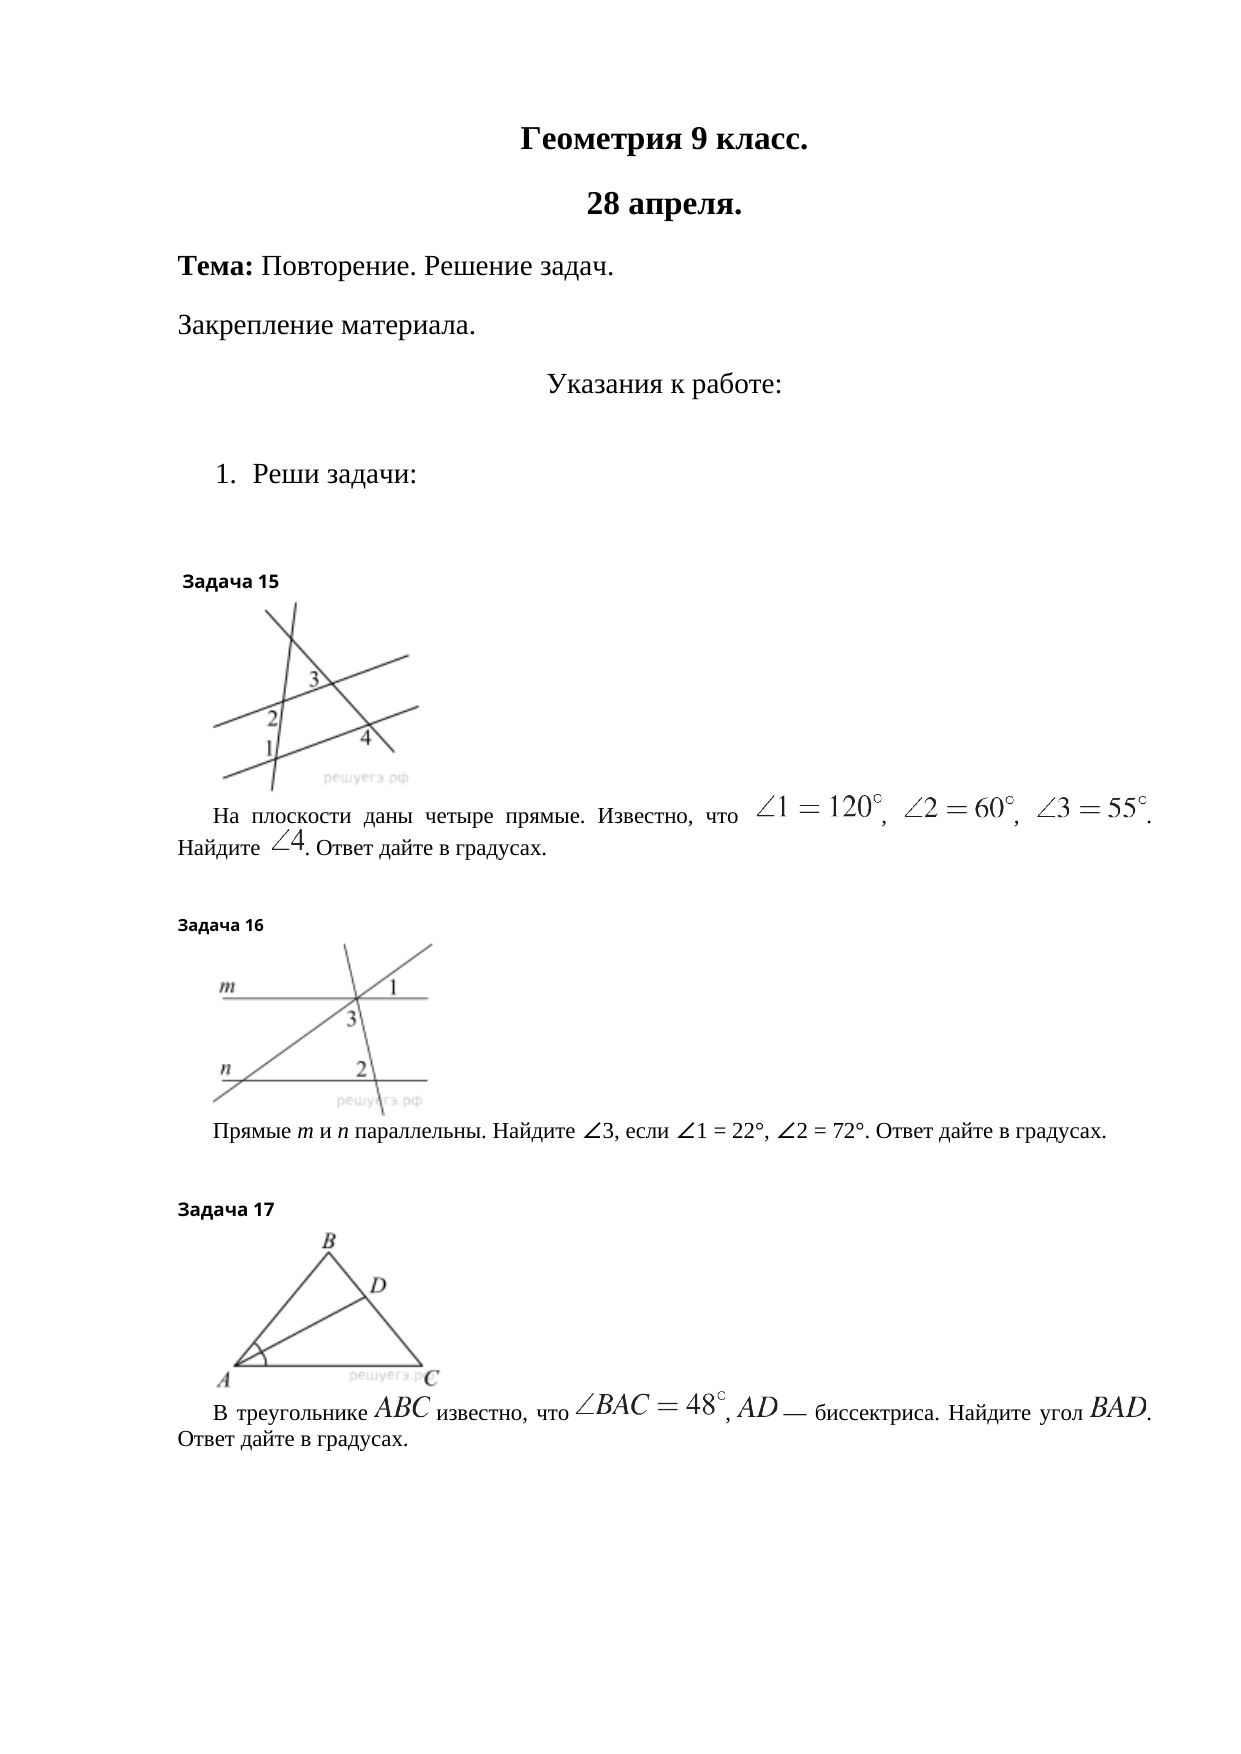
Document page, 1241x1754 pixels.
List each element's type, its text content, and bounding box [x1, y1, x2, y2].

picture [904, 795, 1014, 824]
picture [212, 1229, 445, 1391]
text В треугольнике известно, что , — биссектриса. Найдите угол . Ответ дайте в градусах. [177, 1390, 1152, 1451]
text Тема: Повторение. Решение задач. [177, 248, 1152, 281]
text Закрепление материала. [177, 307, 1152, 341]
picture [756, 793, 882, 824]
picture [575, 1390, 725, 1421]
picture [1037, 795, 1147, 824]
text 28 апреля. [177, 183, 1152, 221]
picture [212, 943, 434, 1116]
text Геометрия 9 класс. [177, 118, 1152, 156]
list Реши задачи: [215, 456, 1152, 490]
text Задача 15 [177, 569, 1152, 594]
text Задача 16 [177, 913, 1152, 936]
text Прямые m и n параллельны. Найдите ∠3, если ∠1 = 22°, ∠2 = 72°. Ответ дайте в градусах. [177, 1116, 1152, 1143]
text Указания к работе: [177, 367, 1152, 400]
text На плоскости даны четыре прямые. Известно, что , , . Найдите . Ответ дайте в градусах. [177, 794, 1152, 860]
picture [271, 828, 305, 856]
picture [373, 1396, 431, 1421]
picture [736, 1396, 778, 1421]
picture [1089, 1396, 1147, 1421]
text Задача 17 [177, 1196, 1152, 1222]
picture [212, 601, 421, 794]
